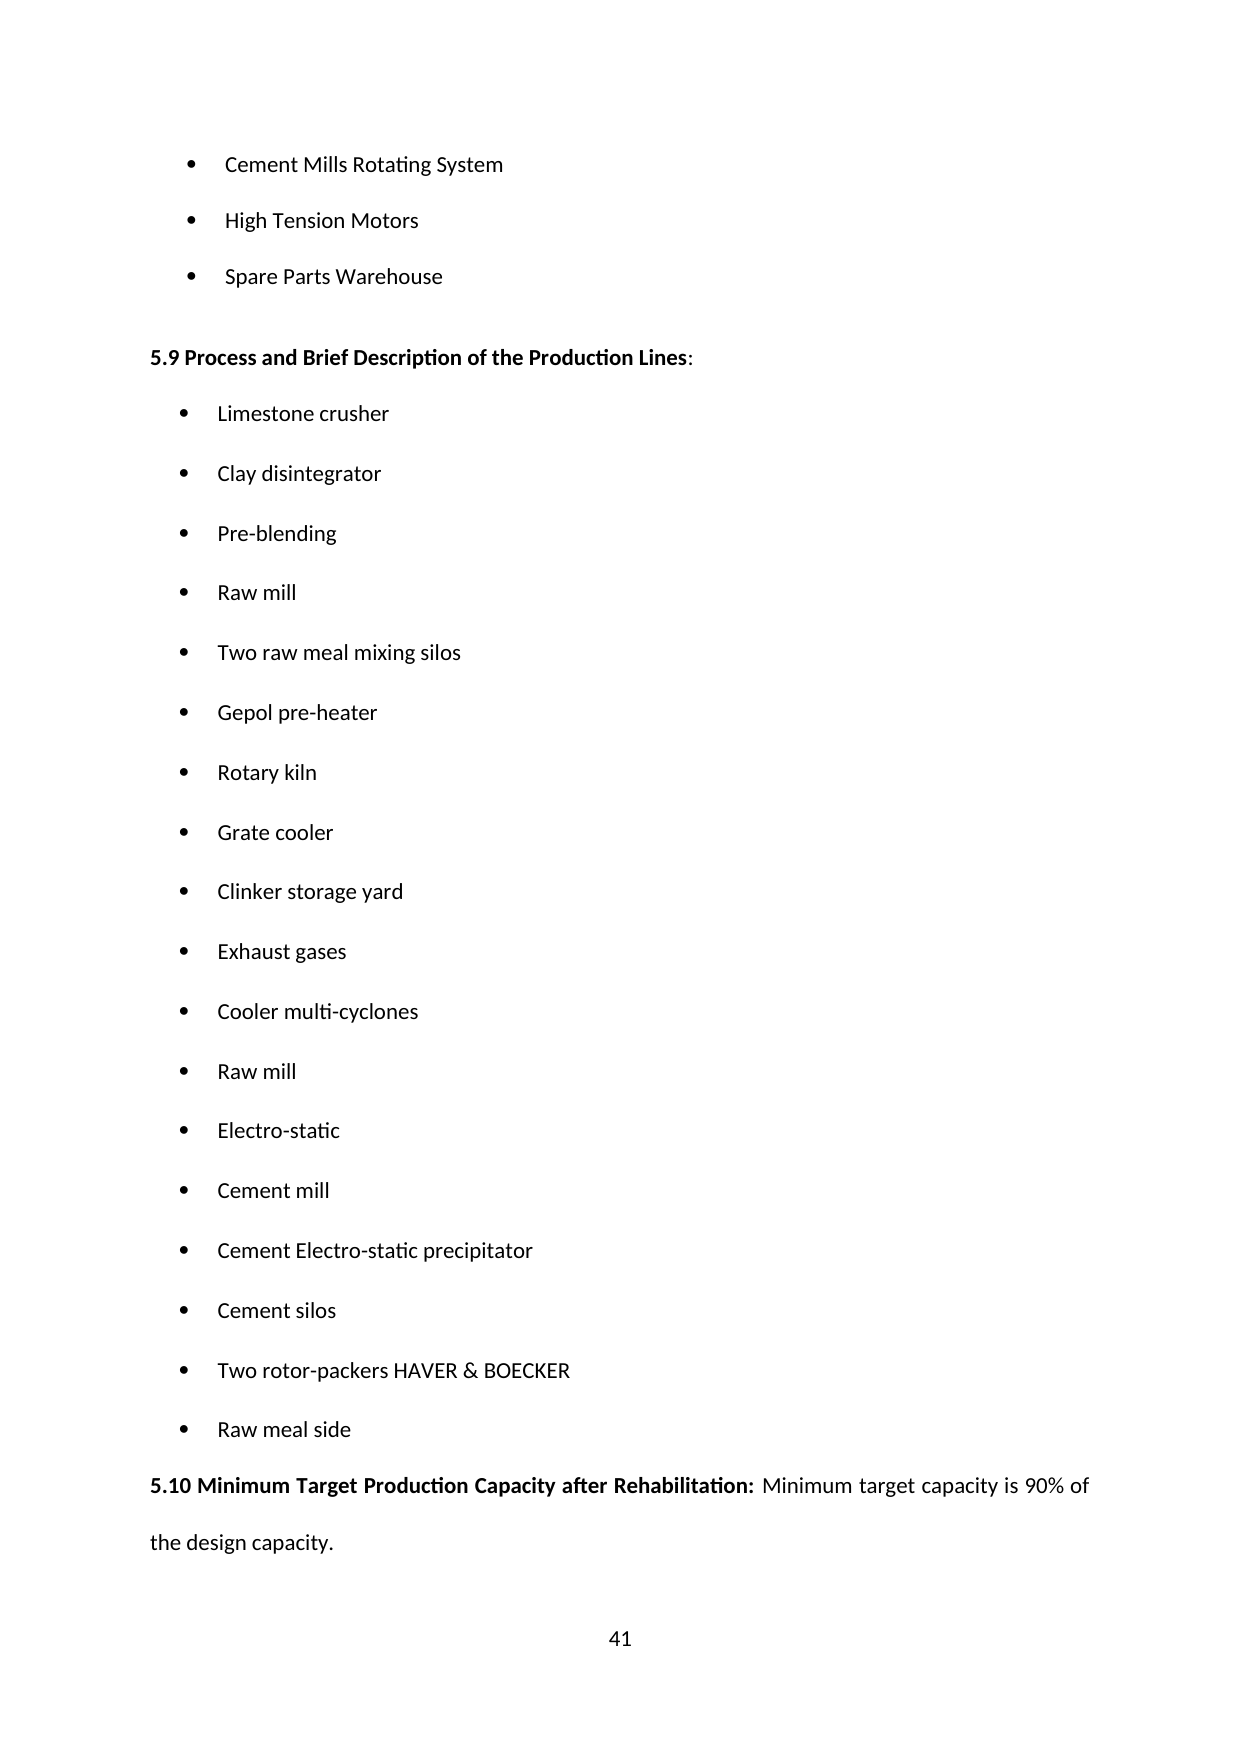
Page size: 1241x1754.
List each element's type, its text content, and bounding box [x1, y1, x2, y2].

list Exhaust gases [180, 937, 1090, 965]
list Electro-static [180, 1117, 1090, 1145]
list Pre-blending [180, 519, 1090, 547]
text 5.10 Minimum Target Production Capacity after Rehabilitation: Minimum target capacity is 90% of the design capacity. [150, 1472, 1090, 1556]
list Two raw meal mixing silos [180, 638, 1090, 666]
list Raw mill [180, 578, 1090, 607]
list Gepol pre-heater [180, 698, 1090, 726]
list Clinker storage yard [180, 877, 1090, 906]
list High Tension Motors [187, 206, 1090, 234]
list Two rotor-packers HAVER & BOECKER [180, 1356, 1090, 1384]
list Cement Mills Rotating System [187, 150, 1090, 178]
list Grate cooler [180, 818, 1090, 846]
text 5.9 Process and Brief Description of the Production Lines: [150, 343, 1090, 371]
list Rotary kiln [180, 758, 1090, 786]
list Limestone crusher [180, 399, 1090, 427]
list Cement silos [180, 1296, 1090, 1324]
list Raw mill [180, 1057, 1090, 1085]
list Raw meal side [180, 1416, 1090, 1444]
list Spare Parts Warehouse [187, 262, 1090, 290]
list Cooler multi-cyclones [180, 997, 1090, 1025]
list Cement Electro-static precipitator [180, 1236, 1090, 1264]
list Cement mill [180, 1176, 1090, 1204]
list Clay disintegrator [180, 459, 1090, 487]
